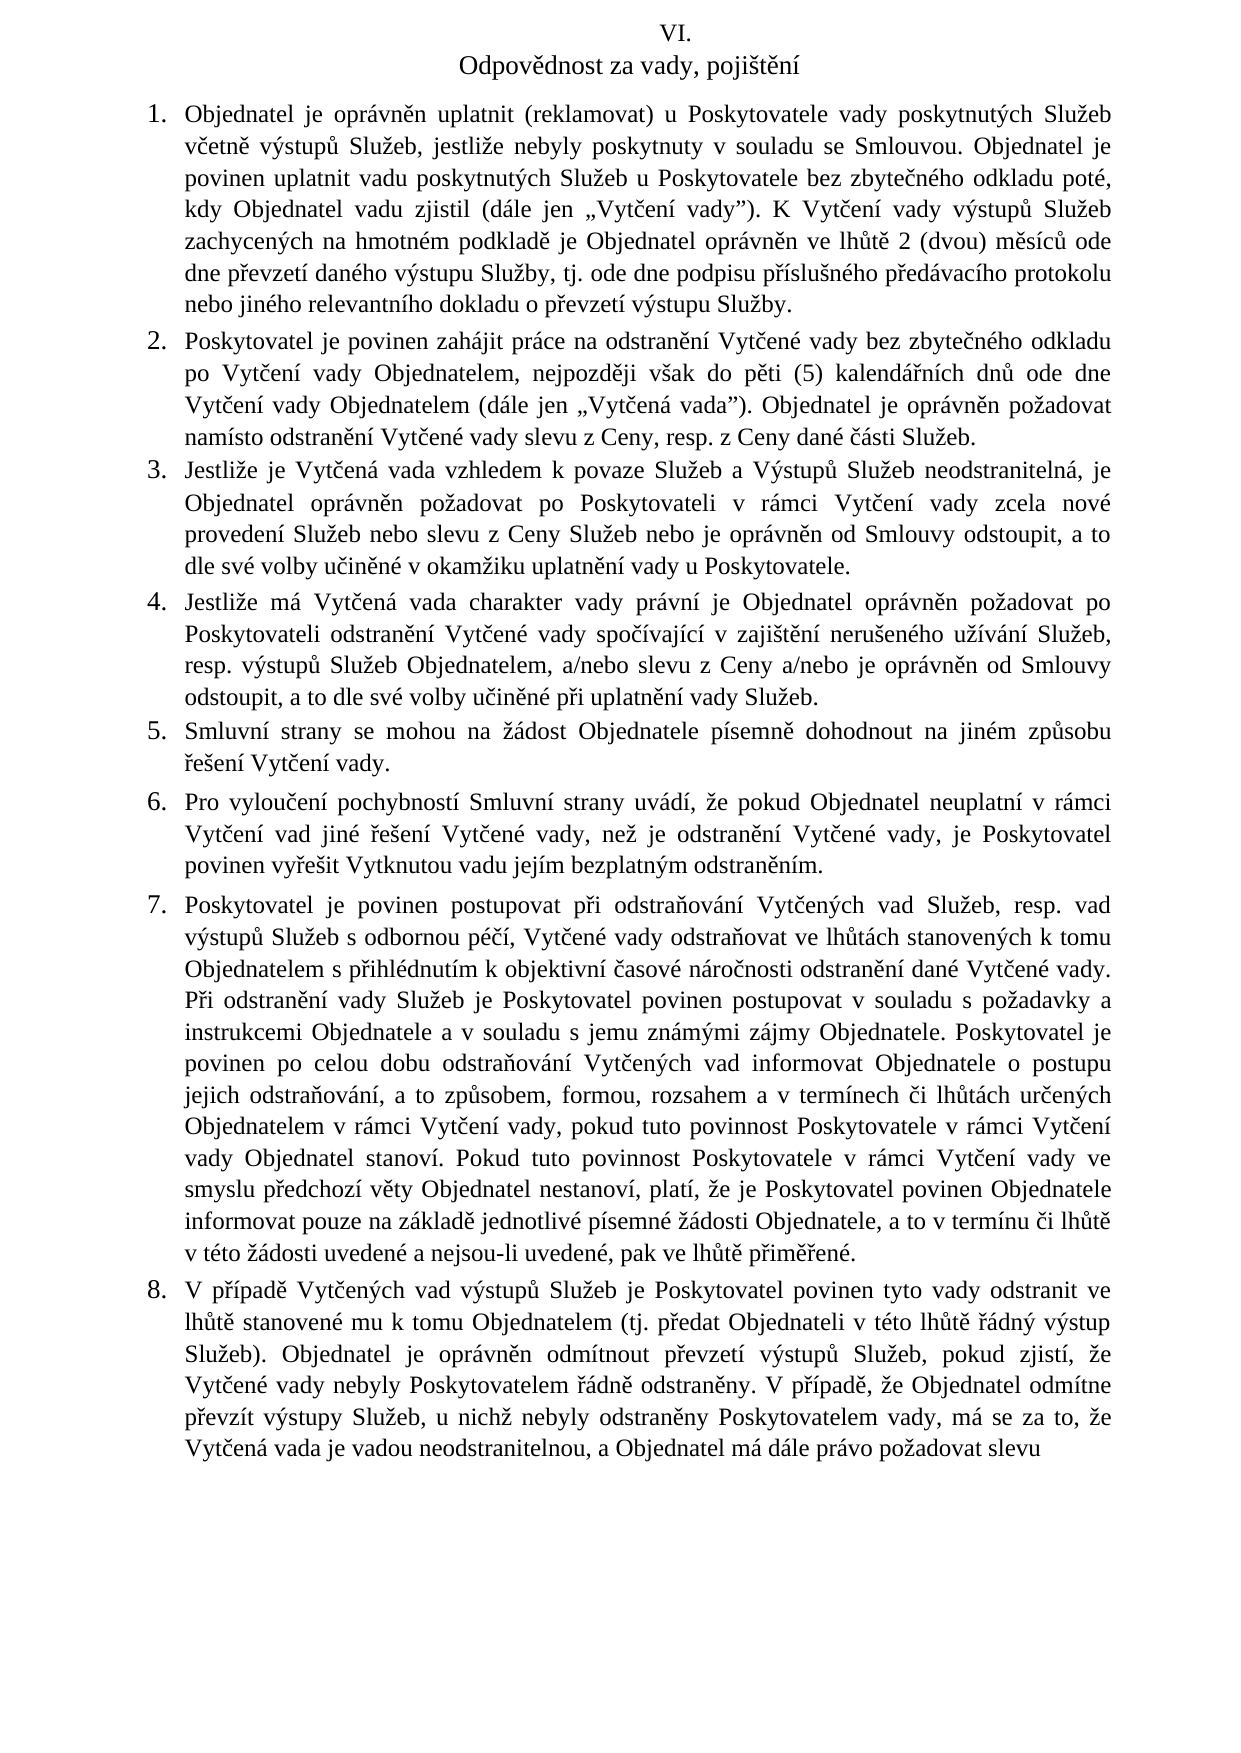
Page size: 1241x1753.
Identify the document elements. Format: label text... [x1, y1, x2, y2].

list Smluvní strany se mohou na žádost Objednatele písemně dohodnout na jiném způsobu řešení Vytčení vady. [147, 714, 1112, 777]
list V případě Vytčených vad výstupů Služeb je Poskytovatel povinen tyto vady odstranit ve lhůtě stanovené mu k tomu Objednatelem (tj. předat Objednateli v této lhůtě řádný výstup Služeb). Objednatel je oprávněn odmítnout převzetí výstupů Služeb, pokud zjistí, že Vytčené vady nebyly Poskytovatelem řádně odstraněny. V případě, že Objednatel odmítne převzít výstupy Služeb, u nichž nebyly odstraněny Poskytovatelem vady, má se za to, že Vytčená vada je vadou neodstranitelnou, a Objednatel má dále právo požadovat slevu [147, 1273, 1112, 1462]
list Poskytovatel je povinen postupovat při odstraňování Vytčených vad Služeb, resp. vad výstupů Služeb s odbornou péčí, Vytčené vady odstraňovat ve lhůtách stanovených k tomu Objednatelem s přihlédnutím k objektivní časové náročnosti odstranění dané Vytčené vady. Při odstranění vady Služeb je Poskytovatel povinen postupovat v souladu s požadavky a instrukcemi Objednatele a v souladu s jemu známými zájmy Objednatele. Poskytovatel je povinen po celou dobu odstraňování Vytčených vad informovat Objednatele o postupu jejich odstraňování, a to způsobem, formou, rozsahem a v termínech či lhůtách určených Objednatelem v rámci Vytčení vady, pokud tuto povinnost Poskytovatele v rámci Vytčení vady Objednatel stanoví. Pokud tuto povinnost Poskytovatele v rámci Vytčení vady ve smyslu předchozí věty Objednatel nestanoví, platí, že je Poskytovatel povinen Objednatele informovat pouze na základě jednotlivé písemné žádosti Objednatele, a to v termínu či lhůtě v této žádosti uvedené a nejsou-li uvedené, pak ve lhůtě přiměřené. [147, 888, 1112, 1266]
list Poskytovatel je povinen zahájit práce na odstranění Vytčené vady bez zbytečného odkladu po Vytčení vady Objednatelem, nejpozději však do pěti (5) kalendářních dnů ode dne Vytčení vady Objednatelem (dále jen „Vytčená vada”). Objednatel je oprávněn požadovat namísto odstranění Vytčené vady slevu z Ceny, resp. z Ceny dané části Služeb. [147, 324, 1112, 450]
list Objednatel je oprávněn uplatnit (reklamovat) u Poskytovatele vady poskytnutých Služeb včetně výstupů Služeb, jestliže nebyly poskytnuty v souladu se Smlouvou. Objednatel je povinen uplatnit vadu poskytnutých Služeb u Poskytovatele bez zbytečného odkladu poté, kdy Objednatel vadu zjistil (dále jen „Vytčení vady”). K Vytčení vady výstupů Služeb zachycených na hmotném podkladě je Objednatel oprávněn ve lhůtě 2 (dvou) měsíců ode dne převzetí daného výstupu Služby, tj. ode dne podpisu příslušného předávacího protokolu nebo jiného relevantního dokladu o převzetí výstupu Služby. [147, 97, 1112, 318]
text VI. [228, 18, 1123, 47]
text Odpovědnost za vady, pojištění [155, 49, 1103, 80]
list Jestliže má Vytčená vada charakter vady právní je Objednatel oprávněn požadovat po Poskytovateli odstranění Vytčené vady spočívající v zajištění nerušeného užívání Služeb, resp. výstupů Služeb Objednatelem, a/nebo slevu z Ceny a/nebo je oprávněn od Smlouvy odstoupit, a to dle své volby učiněné při uplatnění vady Služeb. [147, 585, 1112, 711]
list Jestliže je Vytčená vada vzhledem k povaze Služeb a Výstupů Služeb neodstranitelná, je Objednatel oprávněn požadovat po Poskytovateli v rámci Vytčení vady zcela nové provedení Služeb nebo slevu z Ceny Služeb nebo je oprávněn od Smlouvy odstoupit, a to dle své volby učiněné v okamžiku uplatnění vady u Poskytovatele. [147, 454, 1112, 579]
list Pro vyloučení pochybností Smluvní strany uvádí, že pokud Objednatel neuplatní v rámci Vytčení vad jiné řešení Vytčené vady, než je odstranění Vytčené vady, je Poskytovatel povinen vyřešit Vytknutou vadu jejím bezplatným odstraněním. [147, 785, 1112, 879]
